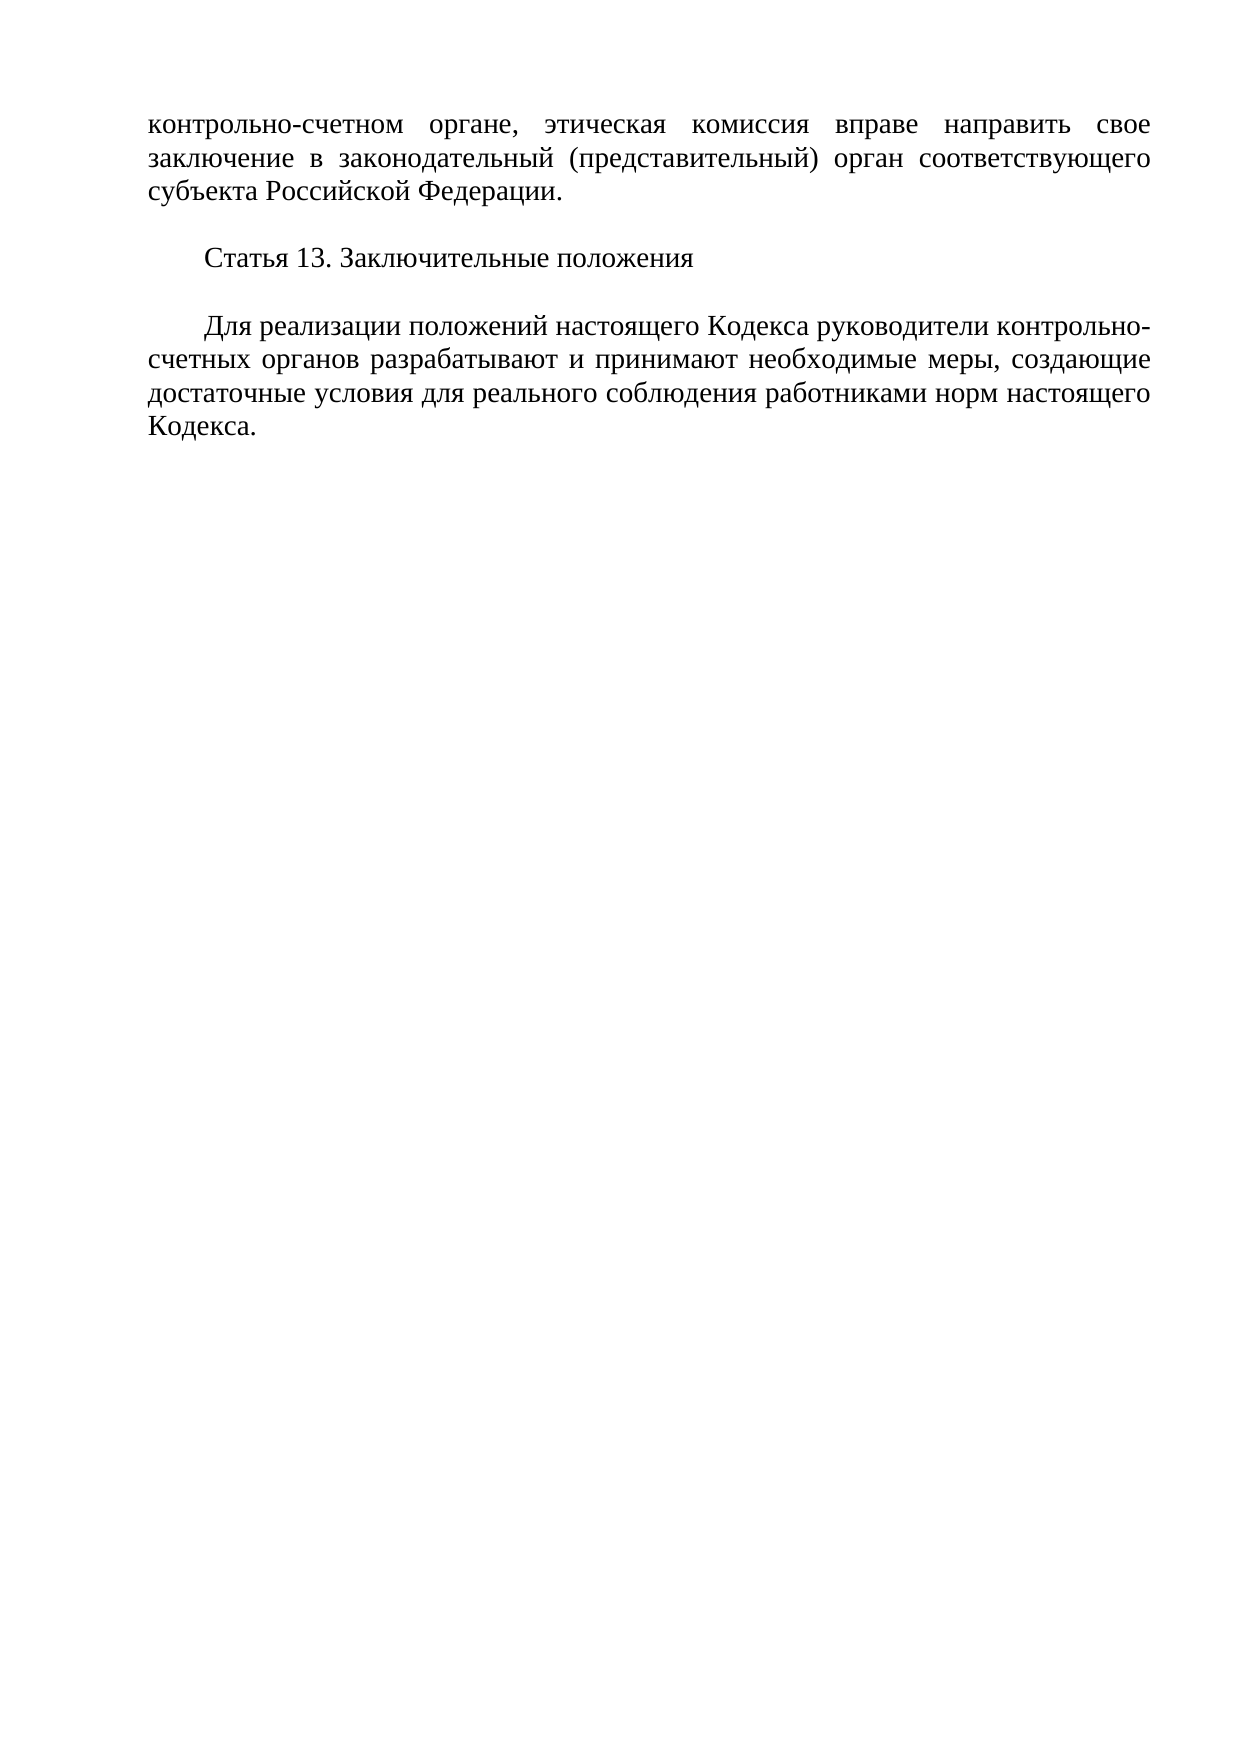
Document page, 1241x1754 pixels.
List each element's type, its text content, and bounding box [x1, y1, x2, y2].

text Для реализации положений настоящего Кодекса руководители контрольно-счетных органов разрабатывают и принимают необходимые меры, создающие достаточные условия для реального соблюдения работниками норм настоящего Кодекса. [148, 308, 1152, 442]
text Статья 13. Заключительные положения [148, 241, 1152, 274]
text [148, 106, 1152, 207]
